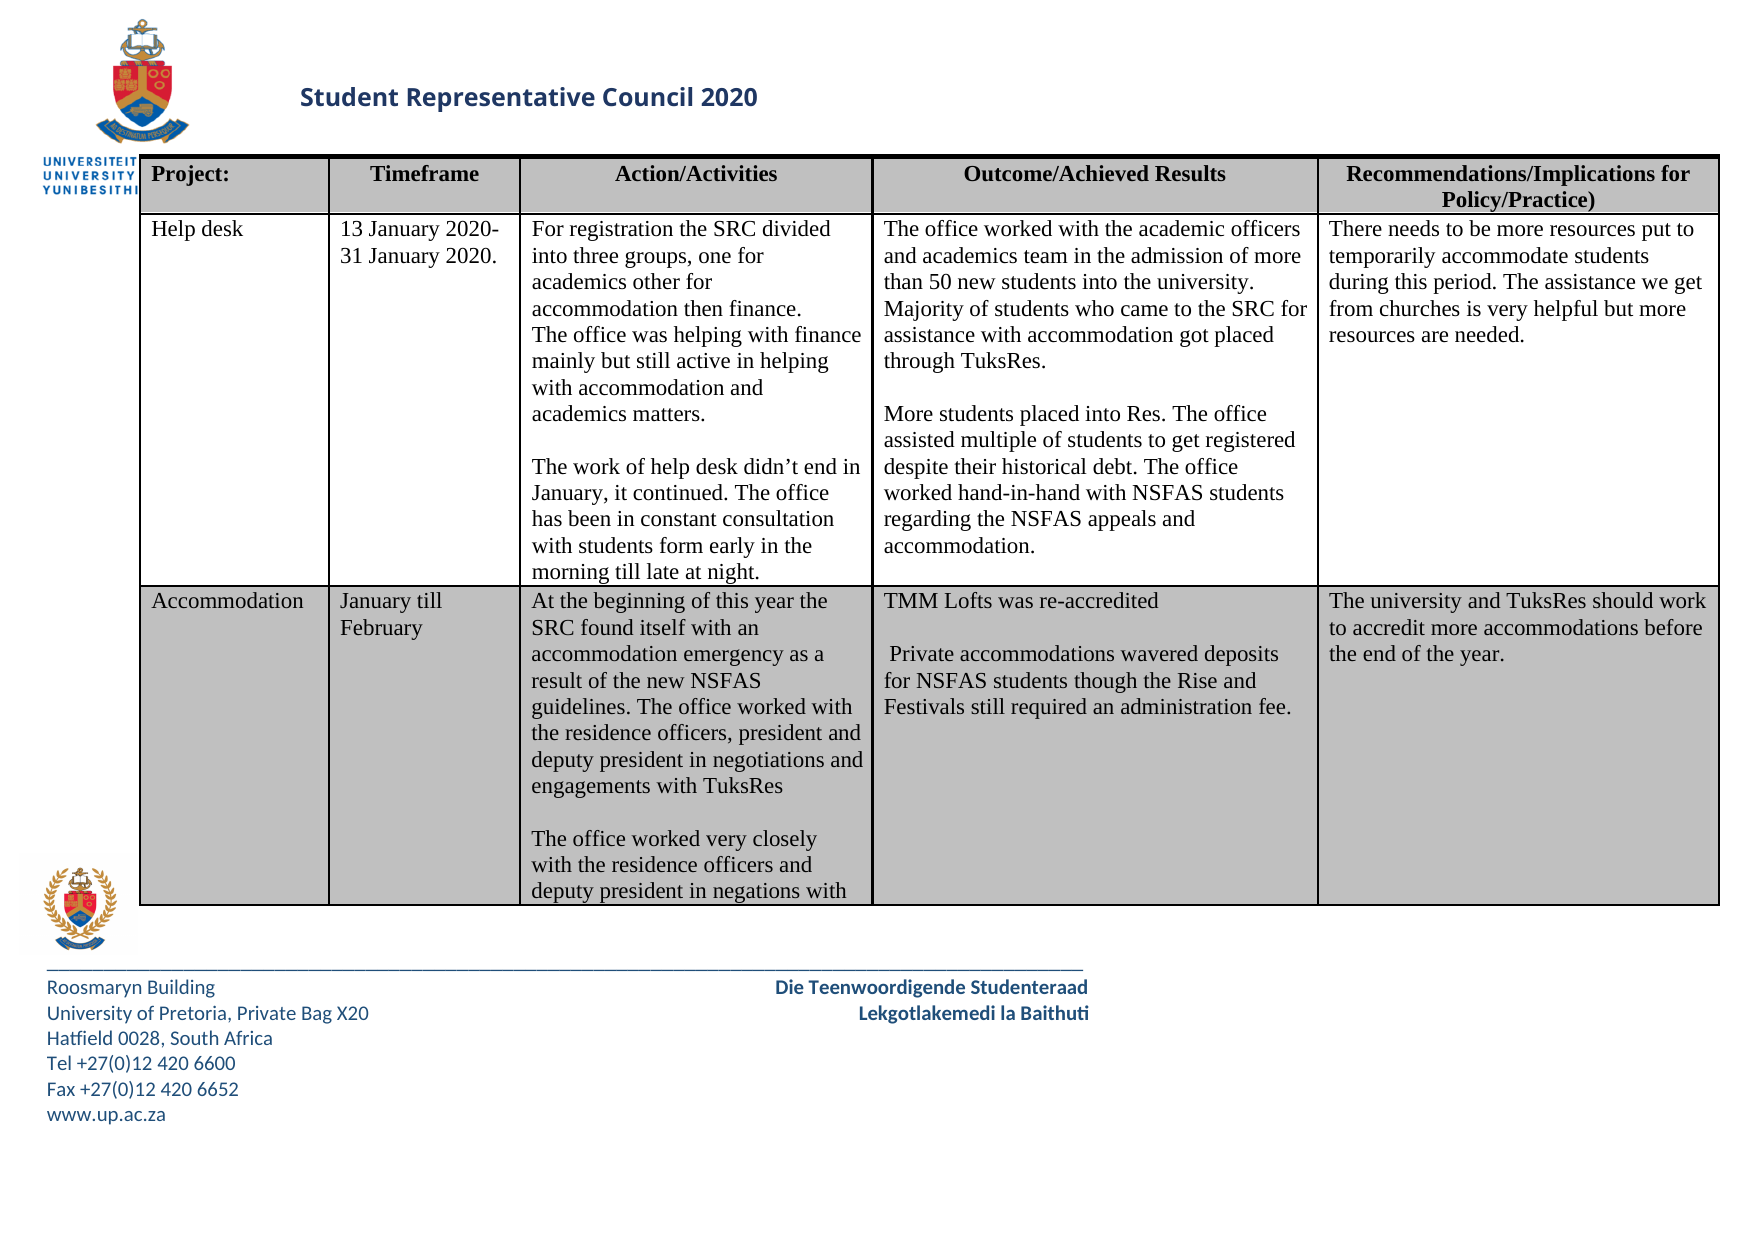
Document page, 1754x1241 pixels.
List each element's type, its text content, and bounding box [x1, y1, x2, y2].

picture [36, 17, 248, 196]
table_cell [330, 587, 519, 904]
table_cell 13 January 2020- 31 January 2020. [330, 215, 519, 584]
table_cell Recommendations/Implications for Policy/Practice) [1319, 159, 1718, 212]
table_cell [1319, 587, 1718, 904]
table_cell There needs to be more resources put to temporarily accommodate students during this period. The assistance we get from churches is very helpful but more resources are needed. [1319, 215, 1718, 584]
table_cell For registration the SRC divided into three groups, one for academics other for accommodation then finance. The office was helping with finance mainly but still active in helping with accommodation and academics matters. The work of help desk didn’t end in January, it continued. The office has been in constant consultation with students form early in the morning till late at night. [521, 215, 871, 584]
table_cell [874, 587, 1317, 904]
table_cell Action/Activities [521, 159, 871, 212]
table_cell Outcome/Achieved Results [874, 159, 1317, 212]
table_cell Timeframe [330, 159, 519, 212]
picture [19, 853, 138, 955]
table_cell Accommodation [141, 587, 328, 904]
table_cell Help desk [141, 215, 328, 584]
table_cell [521, 587, 871, 904]
table_cell Project: [141, 159, 328, 212]
table_cell The office worked with the academic officers and academics team in the admission of more than 50 new students into the university. Majority of students who came to the SRC for assistance with accommodation got placed through TuksRes. More students placed into Res. The office assisted multiple of students to get registered despite their historical debt. The office worked hand-in-hand with NSFAS students regarding the NSFAS appeals and accommodation. [874, 215, 1317, 584]
